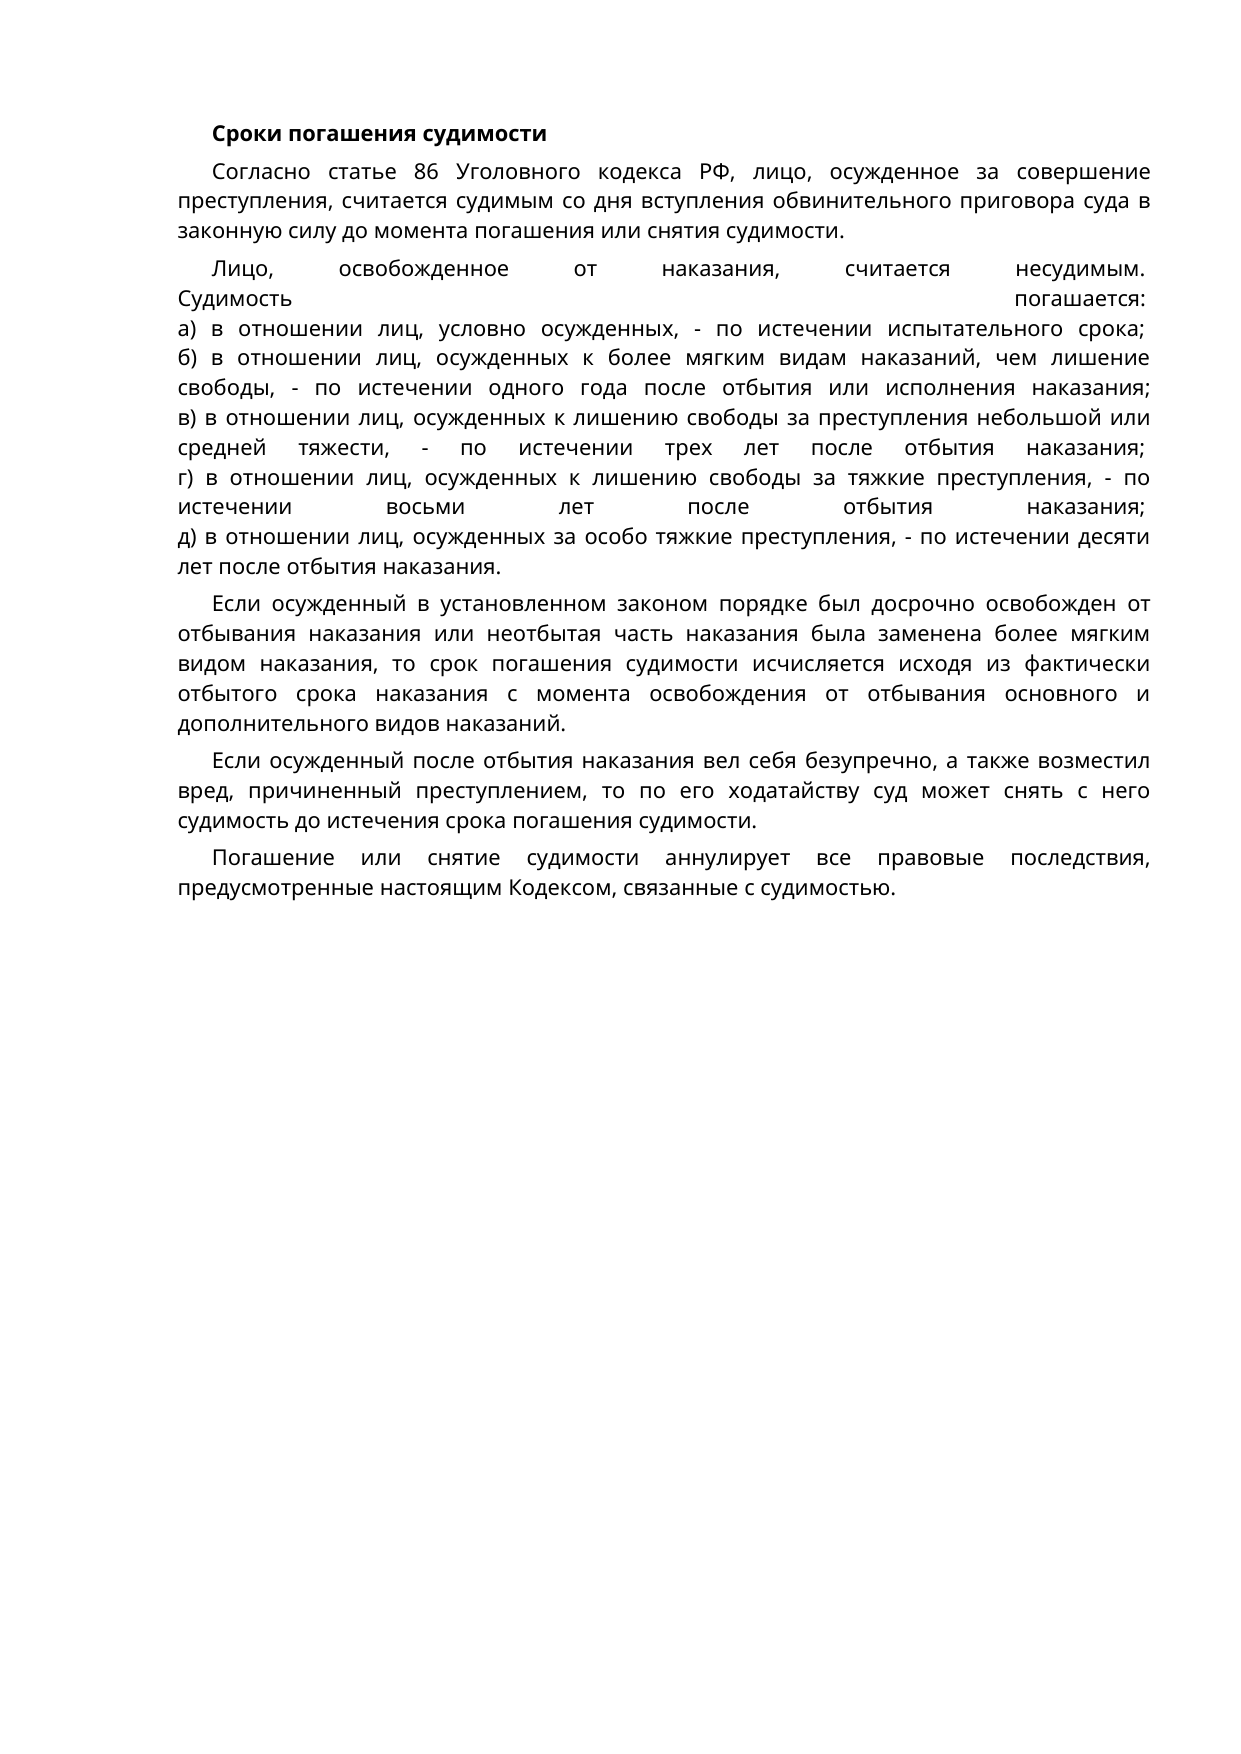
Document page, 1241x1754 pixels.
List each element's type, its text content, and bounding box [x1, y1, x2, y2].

text Сроки погашения судимости [177, 118, 1152, 148]
text Погашение или снятие судимости аннулирует все правовые последствия, предусмотренные настоящим Кодексом, связанные с судимостью. [177, 842, 1152, 902]
text Согласно статье 86 Уголовного кодекса РФ, лицо, осужденное за совершение преступления, считается судимым со дня вступления обвинительного приговора суда в законную силу до момента погашения или снятия судимости. [177, 156, 1152, 245]
text Если осужденный после отбытия наказания вел себя безупречно, а также возместил вред, причиненный преступлением, то по его ходатайству суд может снять с него судимость до истечения срока погашения судимости. [177, 745, 1152, 834]
text Если осужденный в установленном законом порядке был досрочно освобожден от отбывания наказания или неотбытая часть наказания была заменена более мягким видом наказания, то срок погашения судимости исчисляется исходя из фактически отбытого срока наказания с момента освобождения от отбывания основного и дополнительного видов наказаний. [177, 588, 1152, 737]
text Лицо, освобожденное от наказания, считается несудимым. Судимость погашается: а) в отношении лиц, условно осужденных, - по истечении испытательного срока; б) в отношении лиц, осужденных к более мягким видам наказаний, чем лишение свободы, - по истечении одного года после отбытия или исполнения наказания; в) в отношении лиц, осужденных к лишению свободы за преступления небольшой или средней тяжести, - по истечении трех лет после отбытия наказания; г) в отношении лиц, осужденных к лишению свободы за тяжкие преступления, - по истечении восьми лет после отбытия наказания; д) в отношении лиц, осужденных за особо тяжкие преступления, - по истечении десяти лет после отбытия наказания. [177, 253, 1152, 581]
